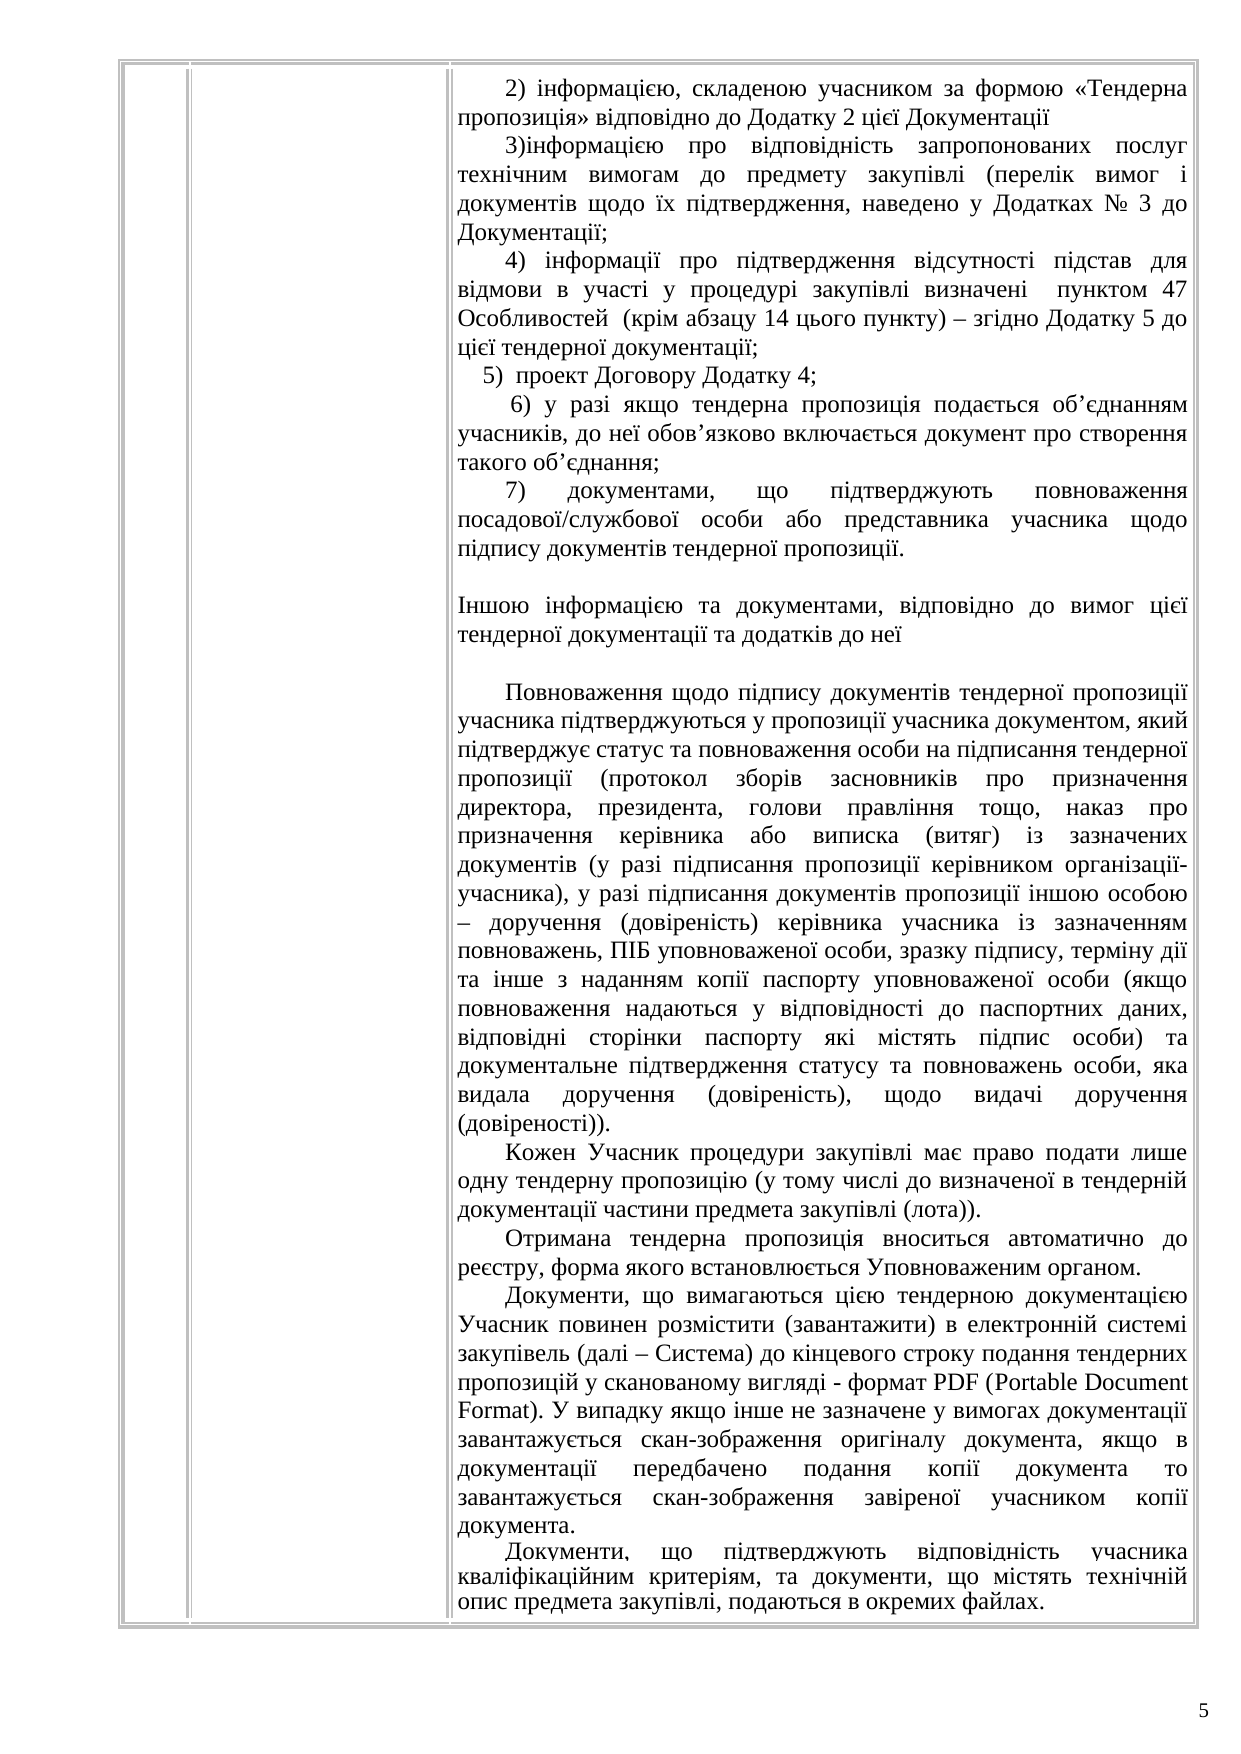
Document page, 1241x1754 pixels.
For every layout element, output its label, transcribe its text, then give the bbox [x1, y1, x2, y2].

table_cell 1 [125, 65, 189, 1622]
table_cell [449, 61, 1196, 1622]
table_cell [189, 61, 449, 1622]
